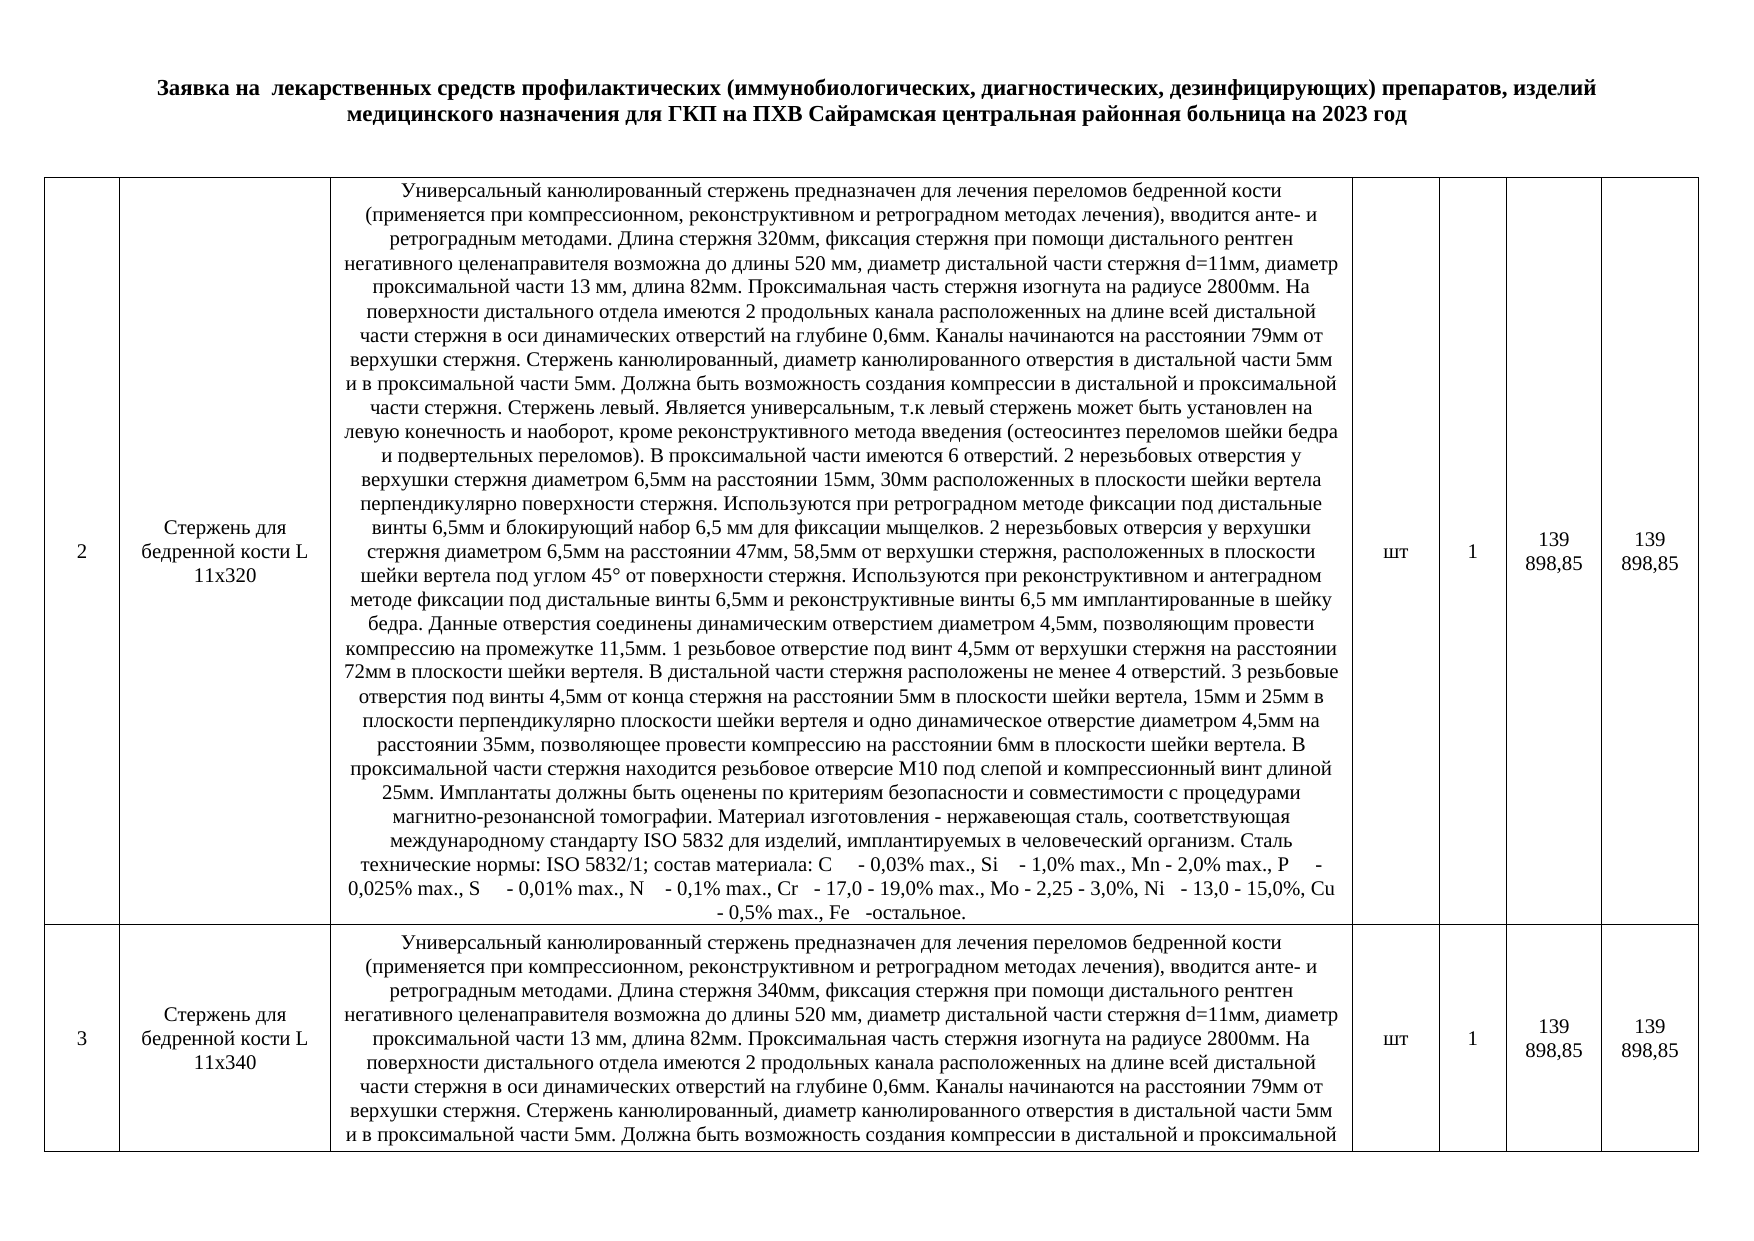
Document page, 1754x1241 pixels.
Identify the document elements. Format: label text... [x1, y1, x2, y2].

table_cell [120, 925, 330, 1151]
table_cell 139 898,85 [1507, 925, 1601, 1151]
table_cell Универсальный канюлированный стержень предназначен для лечения переломов бедренной кости (применяется при компрессионном, реконструктивном и ретроградном методах лечения), вводится анте- и ретроградным методами. Длина стержня 320мм, фиксация стержня при помощи дистального рентген негативного целенаправителя возможна до длины 520 мм, диаметр дистальной части стержня d=11мм, диаметр проксимальной части 13 мм, длина 82мм. Проксимальная часть стержня изогнута на радиусе 2800мм. На поверхности дистального отдела имеются 2 продольных канала расположенных на длине всей дистальной части стержня в оси динамических отверстий на глубине 0,6мм. Каналы начинаются на расстоянии 79мм от верхушки стержня. Стержень канюлированный, диаметр канюлированного отверстия в дистальной части 5мм и в проксимальной части 5мм. Должна быть возможность создания компрессии в дистальной и проксимальной части стержня. Стержень левый. Является универсальным, т.к левый стержень может быть установлен на левую конечность и наоборот, кроме реконструктивного метода введения (остеосинтез переломов шейки бедра и подвертельных переломов). В проксимальной части имеются 6 отверстий. 2 нерезьбовых отверстия у верхушки стержня диаметром 6,5мм на расстоянии 15мм, 30мм расположенных в плоскости шейки вертела перпендикулярно поверхности стержня. Используются при ретроградном методе фиксации под дистальные винты 6,5мм и блокирующий набор 6,5 мм для фиксации мыщелков. 2 нерезьбовых отверсия у верхушки стержня диаметром 6,5мм на расстоянии 47мм, 58,5мм от верхушки стержня, расположенных в плоскости шейки вертела под углом 45° от поверхности стержня. Используются при реконструктивном и антеградном методе фиксации под дистальные винты 6,5мм и реконструктивные винты 6,5 мм имплантированные в шейку бедра. Данные отверстия соединены динамическим отверстием диаметром 4,5мм, позволяющим провести компрессию на промежутке 11,5мм. 1 резьбовое отверстие под винт 4,5мм от верхушки стержня на расстоянии 72мм в плоскости шейки вертеля. В дистальной части стержня расположены не менее 4 отверстий. 3 резьбовые отверстия под винты 4,5мм от конца стержня на расстоянии 5мм в плоскости шейки вертела, 15мм и 25мм в плоскости перпендикулярно плоскости шейки вертеля и одно динамическое отверстие диаметром 4,5мм на расстоянии 35мм, позволяющее провести компрессию на расстоянии 6мм в плоскости шейки вертела. В проксимальной части стержня находится резьбовое отверсие М10 под слепой и компрессионный винт длиной 25мм. Имплантаты должны быть оценены по критериям безопасности и совместимости с процедурами магнитно-резонансной томографии. Материал изготовления - нержавеющая сталь, соответствующая международному стандарту ISO 5832 для изделий, имплантируемых в человеческий организм. Сталь технические нормы: ISO 5832/1; состав материала: C - 0,03% max., Si - 1,0% max., Mn - 2,0% max., P - 0,025% max., S - 0,01% max., N - 0,1% maх., Cr - 17,0 - 19,0% max., Mo - 2,25 - 3,0%, Ni - 13,0 - 15,0%, Cu - 0,5% max., Fe -остальное. [331, 178, 1352, 924]
table_cell 3 [45, 925, 119, 1151]
table_cell Стержень для бедренной кости L 11x320 [120, 178, 330, 924]
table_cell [331, 925, 1352, 1151]
table_cell шт [1353, 925, 1439, 1151]
table_cell 139 898,85 [1602, 178, 1698, 924]
table_cell 139 898,85 [1507, 178, 1601, 924]
table_cell 1 [1440, 925, 1506, 1151]
table_cell 139 898,85 [1602, 925, 1698, 1151]
table_cell 2 [45, 178, 119, 924]
table_cell 1 [1440, 178, 1506, 924]
table_cell шт [1353, 178, 1439, 924]
